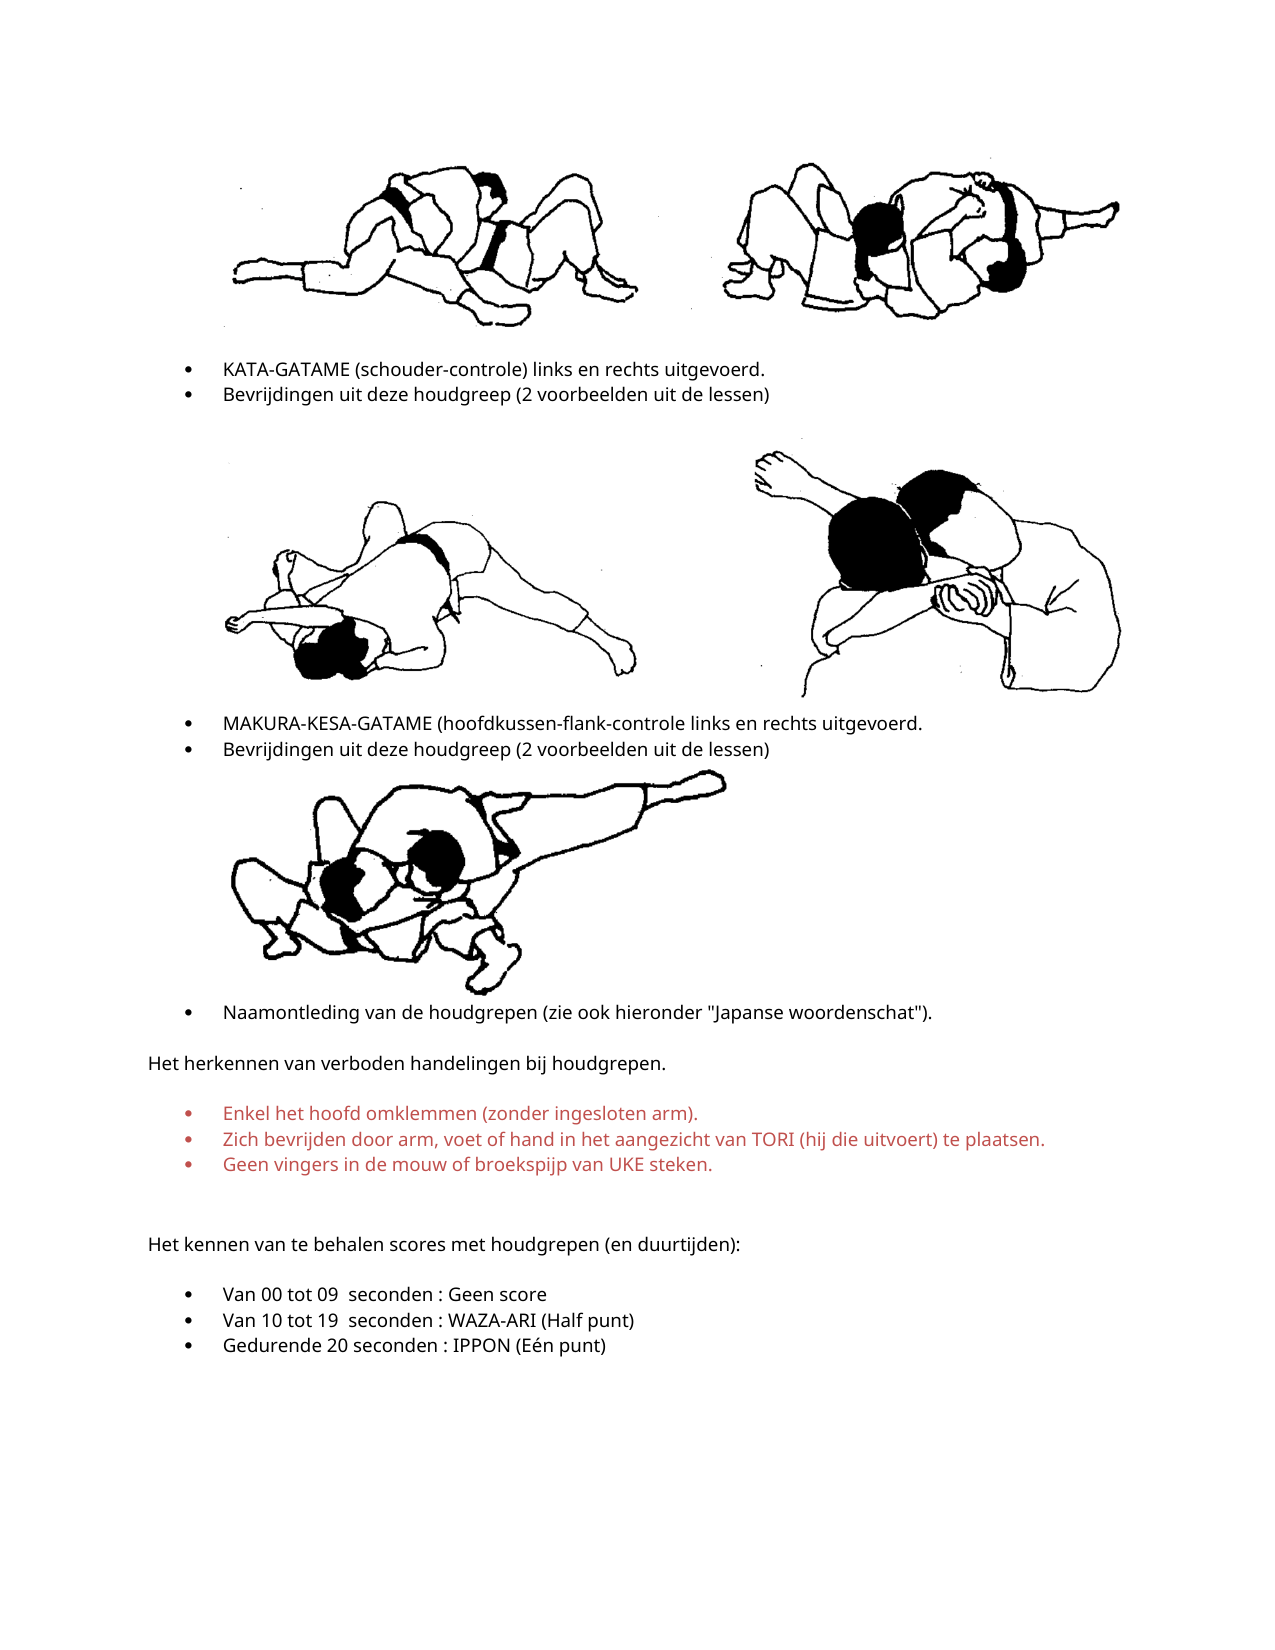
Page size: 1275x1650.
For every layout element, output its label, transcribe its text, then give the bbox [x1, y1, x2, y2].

list KATA-GATAME (schouder-controle) links en rechts uitgevoerd. [185, 356, 1127, 381]
list Zich bevrijden door arm, voet of hand in het aangezicht van TORI (hij die uitvoert) te plaatsen. [185, 1126, 1127, 1152]
picture [222, 432, 1123, 711]
text Het herkennen van verboden handelingen bij houdgrepen. [148, 1050, 1127, 1076]
list Van 00 tot 09 seconden : Geen score [185, 1281, 1127, 1307]
list Naamontleding van de houdgrepen (zie ook hieronder "Japanse woordenschat"). [185, 999, 1127, 1025]
list Enkel het hoofd omklemmen (zonder ingesloten arm). [185, 1101, 1127, 1126]
picture [222, 761, 739, 1000]
list Van 10 tot 19 seconden : WAZA-ARI (Half punt) [185, 1307, 1127, 1332]
picture [222, 147, 1123, 331]
list Bevrijdingen uit deze houdgreep (2 voorbeelden uit de lessen) [185, 736, 1127, 761]
list Bevrijdingen uit deze houdgreep (2 voorbeelden uit de lessen) [185, 381, 1127, 407]
list Geen vingers in de mouw of broekspijp van UKE steken. [185, 1152, 1127, 1177]
text Het kennen van te behalen scores met houdgrepen (en duurtijden): [148, 1231, 1127, 1256]
list Gedurende 20 seconden : IPPON (Eén punt) [185, 1332, 1127, 1358]
list MAKURA-KESA-GATAME (hoofdkussen-flank-controle links en rechts uitgevoerd. [185, 710, 1127, 736]
